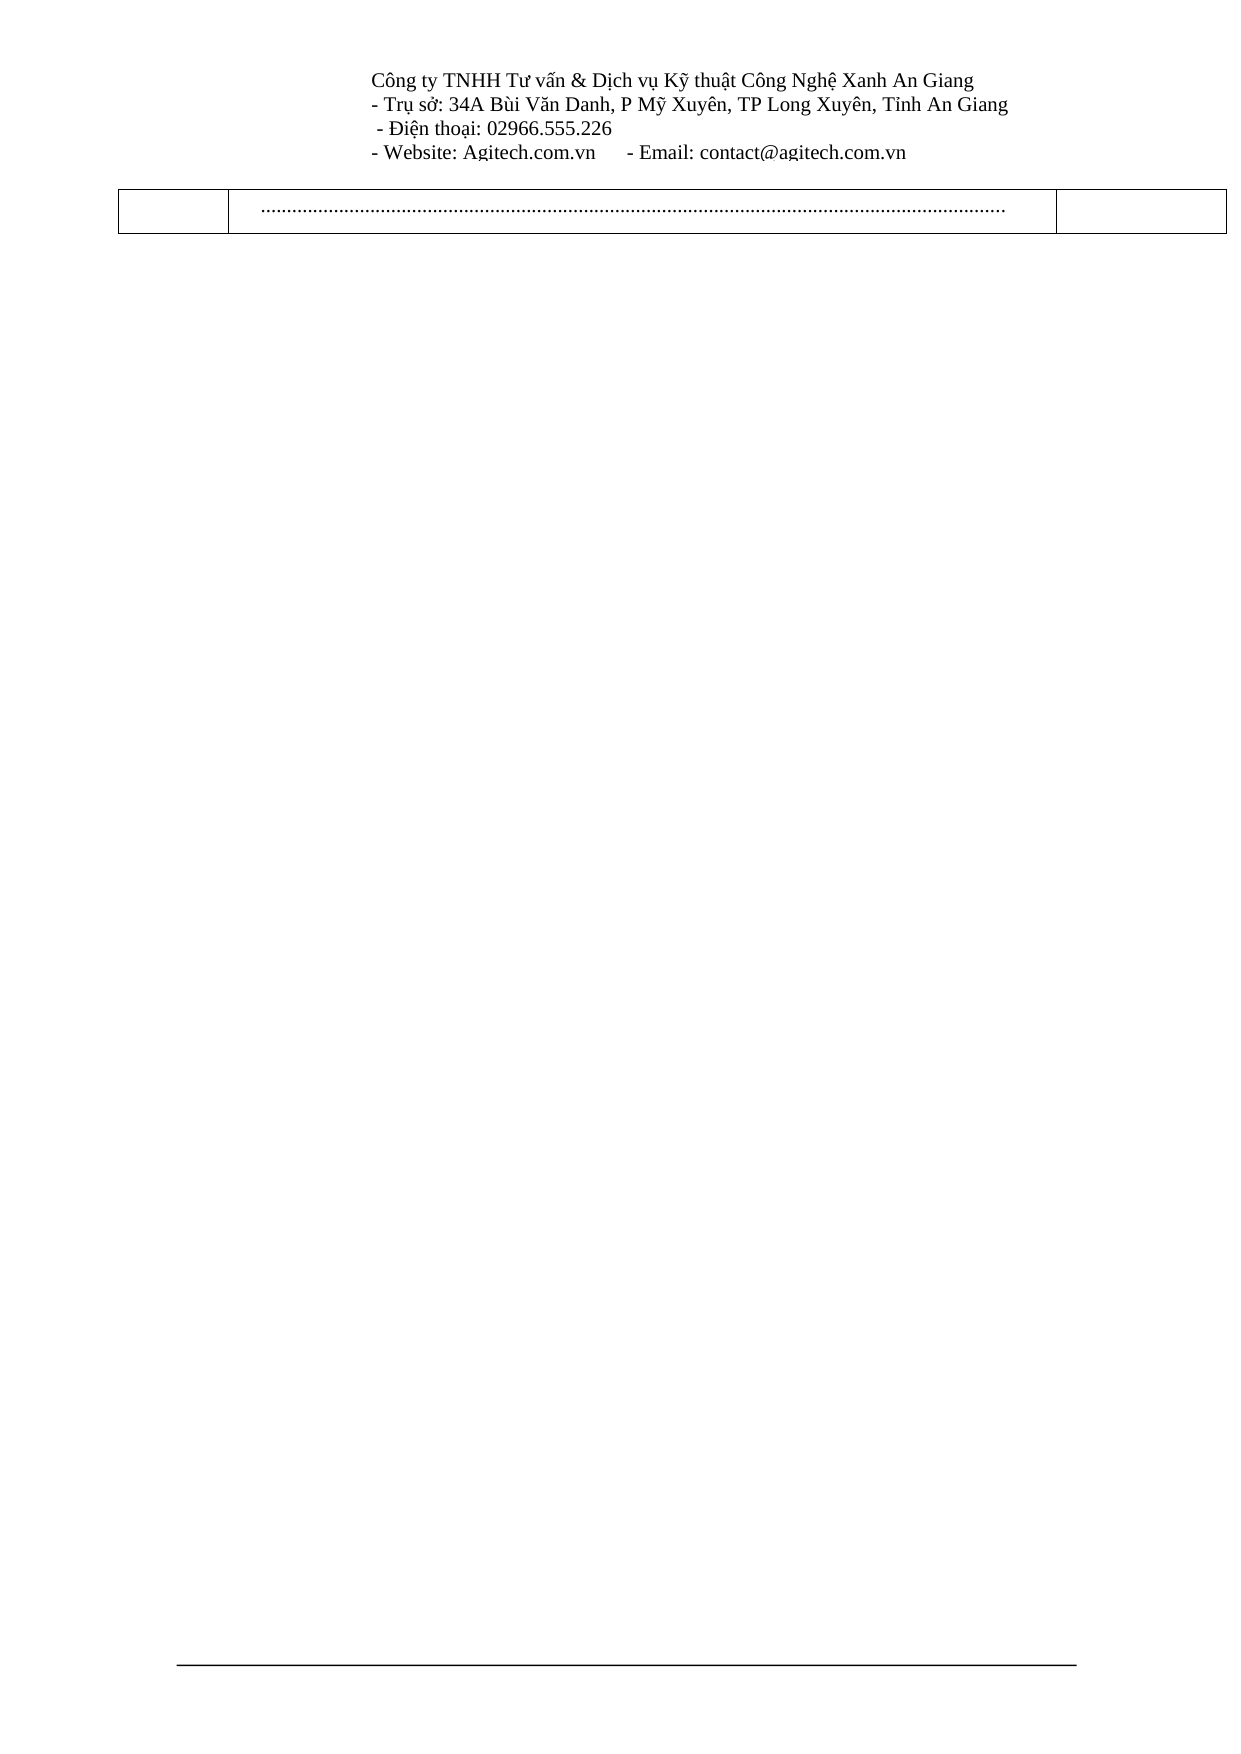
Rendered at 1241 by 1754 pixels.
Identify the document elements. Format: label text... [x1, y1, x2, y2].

table_header NGÀY [119, 190, 228, 232]
table_header [229, 190, 1056, 232]
table_header CHỮ KÝ [1057, 190, 1226, 232]
